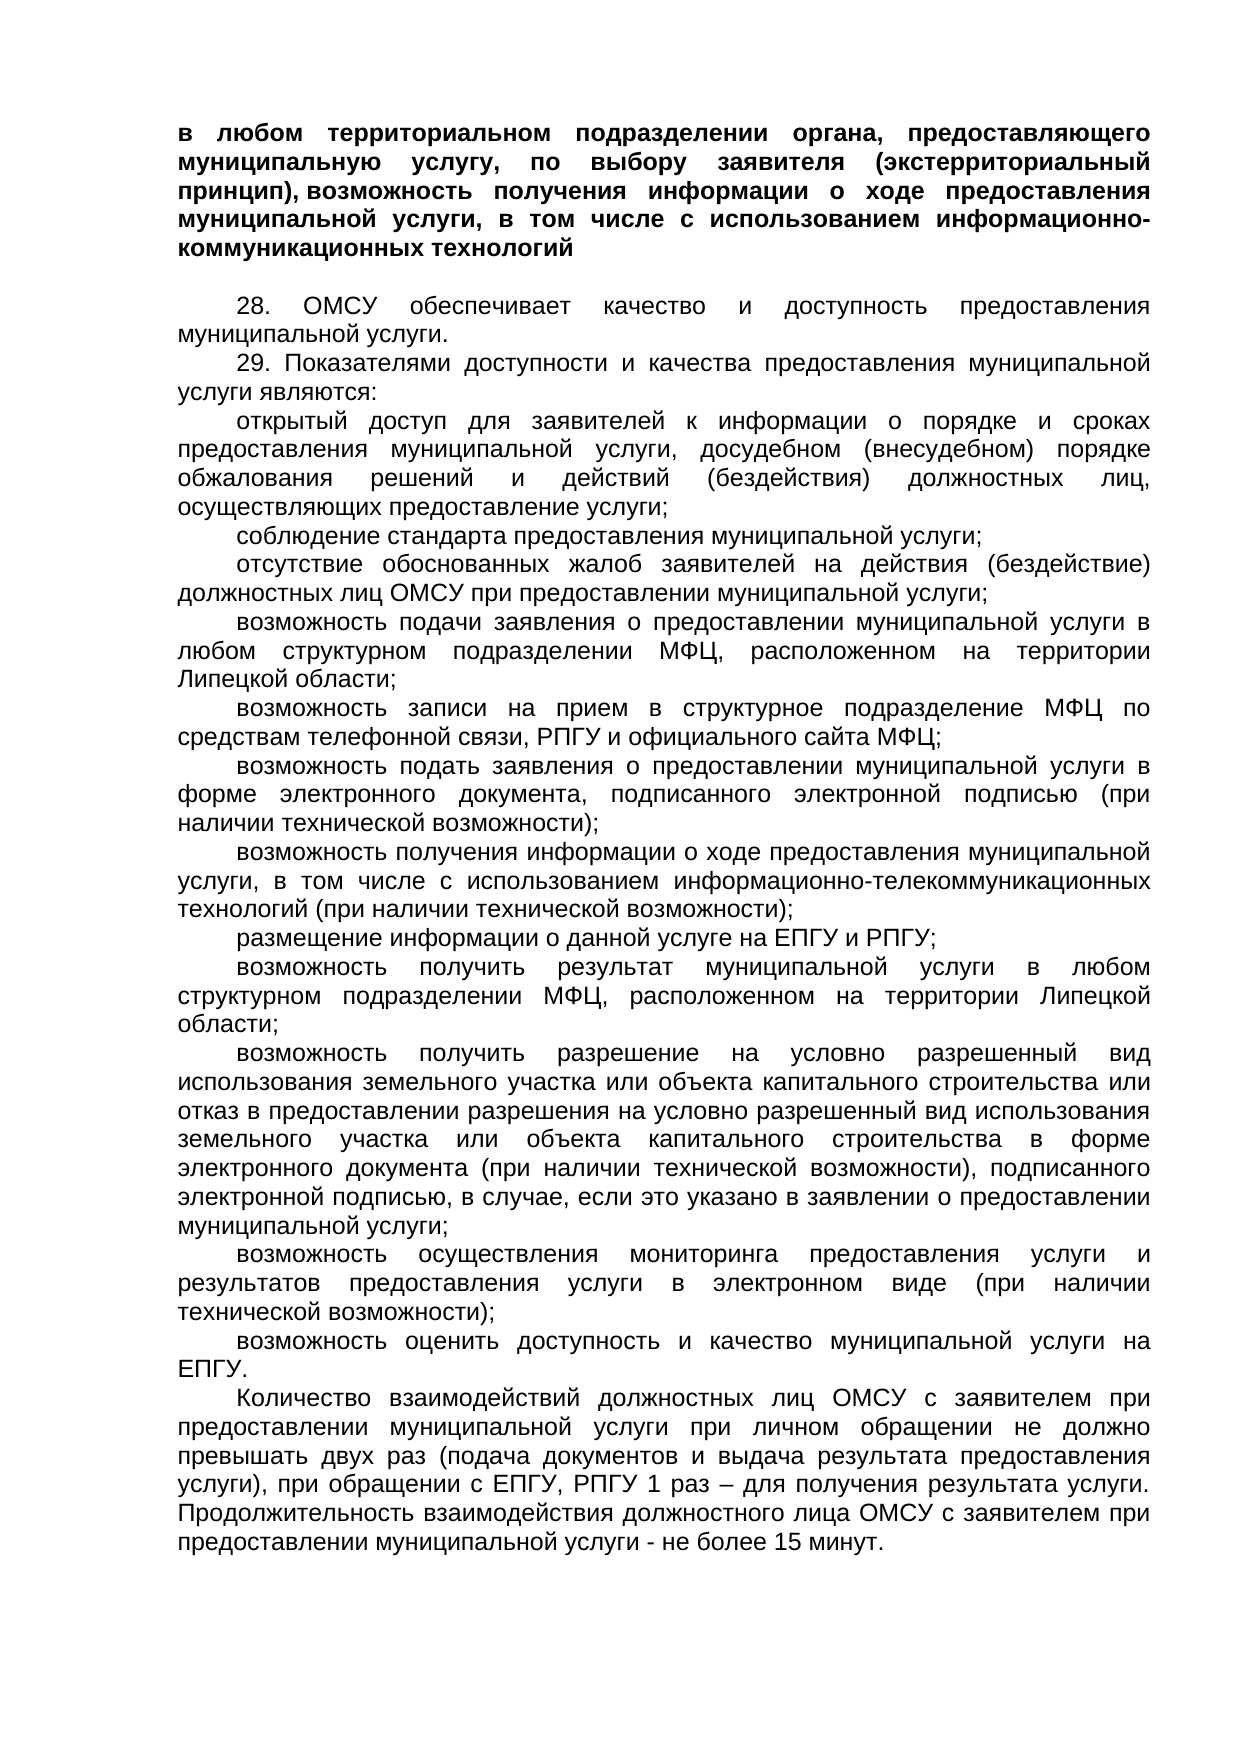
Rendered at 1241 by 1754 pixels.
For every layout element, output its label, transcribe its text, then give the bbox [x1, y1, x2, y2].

text возможность получить разрешение на условно разрешенный вид использования земельного участка или объекта капитального строительства или отказ в предоставлении разрешения на условно разрешенный вид использования земельного участка или объекта капитального строительства в форме электронного документа (при наличии технической возможности), подписанного электронной подписью, в случае, если это указано в заявлении о предоставлении муниципальной услуги; [177, 1038, 1152, 1239]
text возможность получить результат муниципальной услуги в любом структурном подразделении МФЦ, расположенном на территории Липецкой области; [177, 952, 1152, 1038]
text открытый доступ для заявителей к информации о порядке и сроках предоставления муниципальной услуги, досудебном (внесудебном) порядке обжалования решений и действий (бездействия) должностных лиц, осуществляющих предоставление услуги; [177, 406, 1152, 521]
text размещение информации о данной услуге на ЕПГУ и РПГУ; [177, 923, 1152, 952]
text возможность получения информации о ходе предоставления муниципальной услуги, в том числе с использованием информационно-телекоммуникационных технологий (при наличии технической возможности); [177, 837, 1152, 923]
text отсутствие обоснованных жалоб заявителей на действия (бездействие) должностных лиц ОМСУ при предоставлении муниципальной услуги; [177, 549, 1152, 607]
text 29. Показателями доступности и качества предоставления муниципальной услуги являются: [177, 348, 1152, 406]
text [177, 118, 1152, 262]
text возможность оценить доступность и качество муниципальной услуги на ЕПГУ. [177, 1326, 1152, 1383]
text Количество взаимодействий должностных лиц ОМСУ с заявителем при предоставлении муниципальной услуги при личном обращении не должно превышать двух раз (подача документов и выдача результата предоставления услуги), при обращении с ЕПГУ, РПГУ 1 раз – для получения результата услуги. Продолжительность взаимодействия должностного лица ОМСУ с заявителем при предоставлении муниципальной услуги - не более 15 минут. [177, 1383, 1152, 1556]
text возможность записи на прием в структурное подразделение МФЦ по средствам телефонной связи, РПГУ и официального сайта МФЦ; [177, 693, 1152, 751]
text возможность осуществления мониторинга предоставления услуги и результатов предоставления услуги в электронном виде (при наличии технической возможности); [177, 1239, 1152, 1326]
text соблюдение стандарта предоставления муниципальной услуги; [177, 521, 1152, 549]
text возможность подать заявления о предоставлении муниципальной услуги в форме электронного документа, подписанного электронной подписью (при наличии технической возможности); [177, 751, 1152, 837]
text 28. ОМСУ обеспечивает качество и доступность предоставления муниципальной услуги. [177, 291, 1152, 348]
text возможность подачи заявления о предоставлении муниципальной услуги в любом структурном подразделении МФЦ, расположенном на территории Липецкой области; [177, 607, 1152, 693]
